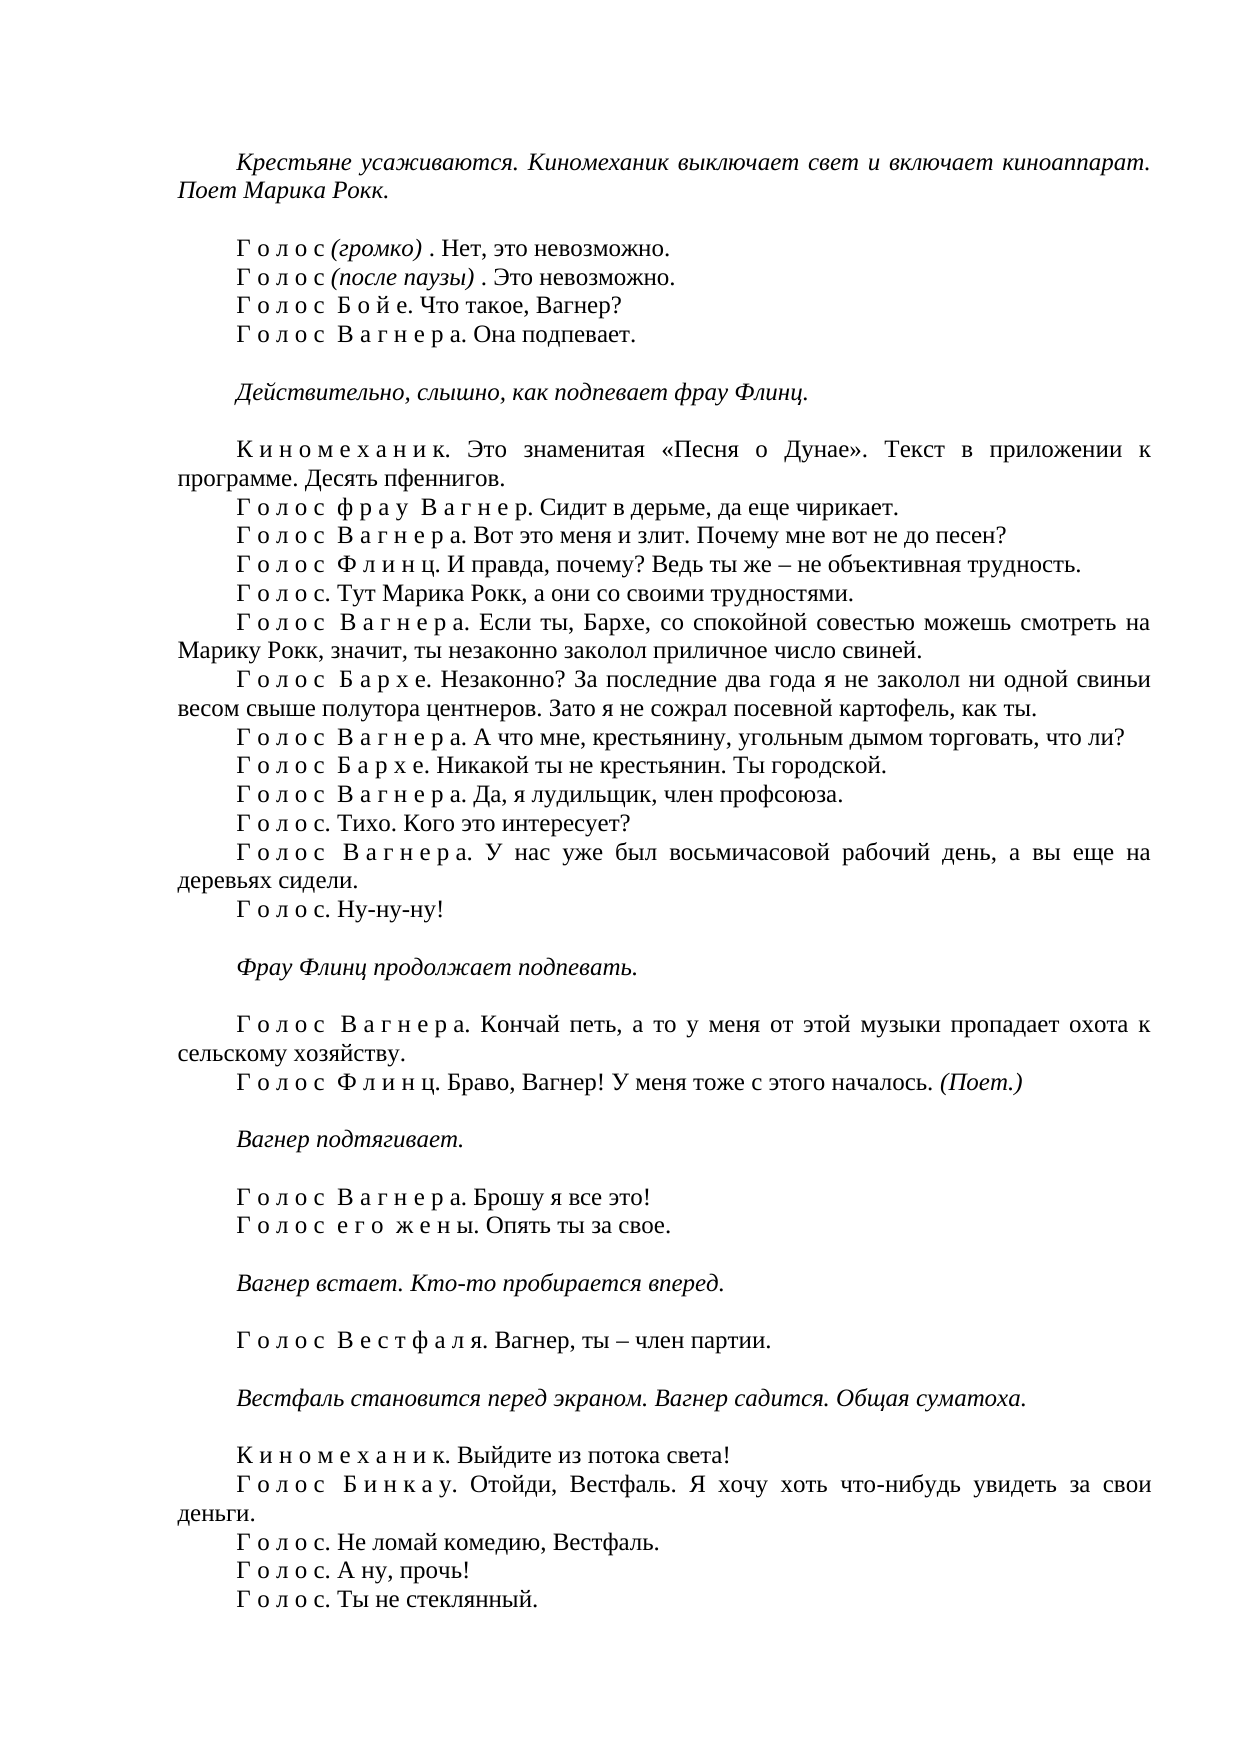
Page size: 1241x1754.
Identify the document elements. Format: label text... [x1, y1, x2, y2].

text Г о л о с В а г н е р а. У нас уже был восьмичасовой рабочий день, а вы еще на деревьях сидели. [177, 837, 1152, 894]
text Г о л о с е г о ж е н ы. Опять ты за свое. [177, 1211, 1152, 1239]
text Г о л о с В а г н е р а. А что мне, крестьянину, угольным дымом торговать, что ли? [177, 722, 1152, 751]
text Г о л о с В е с т ф а л я. Вагнер, ты – член партии. [177, 1326, 1152, 1354]
text К и н о м е х а н и к. Выйдите из потока света! [177, 1441, 1152, 1469]
text Г о л о с В а г н е р а. Она подпевает. [177, 319, 1152, 348]
text Г о л о с Ф л и н ц. Браво, Вагнер! У меня тоже с этого началось. (Поет.) [177, 1067, 1152, 1096]
text Г о л о с Б о й е. Что такое, Вагнер? [177, 291, 1152, 319]
text Г о л о с Б а р х е. Никакой ты не крестьянин. Ты городской. [177, 751, 1152, 779]
text Крестьяне усаживаются. Киномеханик выключает свет и включает киноаппарат. Поет Марика Рокк. [177, 147, 1152, 204]
text Г о л о с Б и н к а у. Отойди, Вестфаль. Я хочу хоть что-нибудь увидеть за свои деньги. [177, 1469, 1152, 1527]
text Г о л о с В а г н е р а. Кончай петь, а то у меня от этой музыки пропадает охота к сельскому хозяйству. [177, 1009, 1152, 1067]
text Г о л о с В а г н е р а. Брошу я все это! [177, 1182, 1152, 1211]
text Г о л о с. Тут Марика Рокк, а они со своими трудностями. [177, 578, 1152, 607]
text К и н о м е х а н и к. Это знаменитая «Песня о Дунае». Текст в приложении к программе. Десять пфеннигов. [177, 434, 1152, 492]
text Г о л о с Б а р х е. Незаконно? За последние два года я не заколол ни одной свиньи весом свыше полутора центнеров. Зато я не сожрал посевной картофель, как ты. [177, 664, 1152, 722]
text Вагнер подтягивает. [177, 1124, 1152, 1153]
text Фрау Флинц продолжает подпевать. [177, 952, 1152, 981]
text Г о л о с. Ну-ну-ну! [177, 894, 1152, 923]
text Г о л о с В а г н е р а. Да, я лудильщик, член профсоюза. [177, 779, 1152, 808]
text Г о л о с ф р а у В а г н е р. Сидит в дерьме, да еще чирикает. [177, 492, 1152, 521]
text Г о л о с. Тихо. Кого это интересует? [177, 808, 1152, 837]
text Г о л о с. Ты не стеклянный. [177, 1584, 1152, 1613]
text Г о л о с В а г н е р а. Вот это меня и злит. Почему мне вот не до песен? [177, 521, 1152, 549]
text Вагнер встает. Кто-то пробирается вперед. [177, 1268, 1152, 1297]
text Г о л о с (громко) . Нет, это невозможно. [177, 233, 1152, 262]
text Г о л о с В а г н е р а. Если ты, Бархе, со спокойной совестью можешь смотреть на Марику Рокк, значит, ты незаконно заколол приличное число свиней. [177, 607, 1152, 664]
text Г о л о с Ф л и н ц. И правда, почему? Ведь ты же – не объективная трудность. [177, 549, 1152, 578]
text Г о л о с (после паузы) . Это невозможно. [177, 262, 1152, 291]
text Действительно, слышно, как подпевает фрау Флинц. [177, 377, 1152, 406]
text Г о л о с. Не ломай комедию, Вестфаль. [177, 1527, 1152, 1556]
text Вестфаль становится перед экраном. Вагнер садится. Общая суматоха. [177, 1383, 1152, 1412]
text Г о л о с. А ну, прочь! [177, 1556, 1152, 1584]
